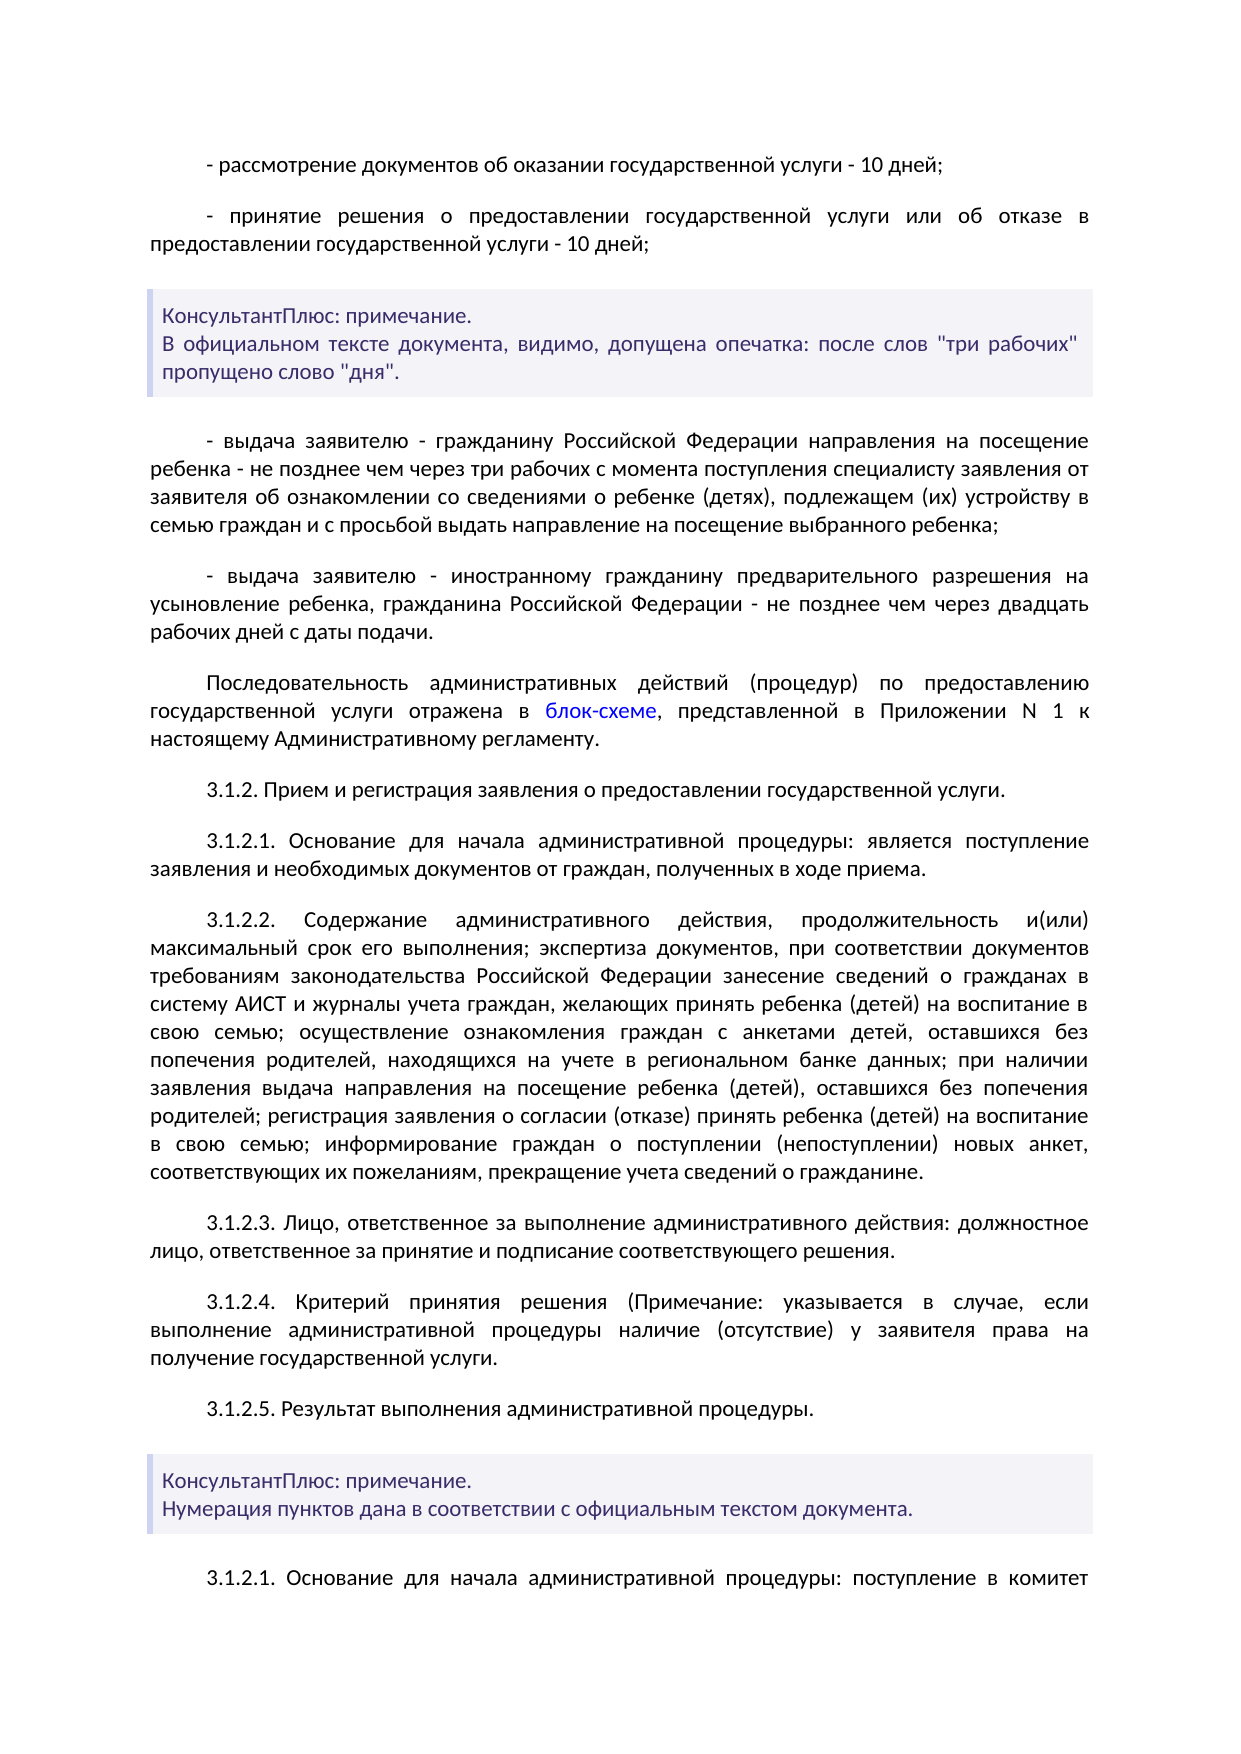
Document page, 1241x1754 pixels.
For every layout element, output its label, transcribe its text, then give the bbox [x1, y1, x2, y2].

text 3.1.2. Прием и регистрация заявления о предоставлении государственной услуги. [150, 775, 1090, 803]
text 3.1.2.3. Лицо, ответственное за выполнение административного действия: должностное лицо, ответственное за принятие и подписание соответствующего решения. [150, 1208, 1090, 1264]
text - выдача заявителю - гражданину Российской Федерации направления на посещение ребенка - не позднее чем через три рабочих с момента поступления специалисту заявления от заявителя об ознакомлении со сведениями о ребенке (детях), подлежащем (их) устройству в семью граждан и с просьбой выдать направление на посещение выбранного ребенка; [150, 426, 1090, 538]
table_header КонсультантПлюс: примечание. В официальном тексте документа, видимо, допущена опечатка: после слов "три рабочих" пропущено слово "дня". [153, 289, 1087, 397]
text - принятие решения о предоставлении государственной услуги или об отказе в предоставлении государственной услуги - 10 дней; [150, 201, 1090, 257]
text - выдача заявителю - иностранному гражданину предварительного разрешения на усыновление ребенка, гражданина Российской Федерации - не позднее чем через двадцать рабочих дней с даты подачи. [150, 561, 1090, 645]
text Последовательность административных действий (процедур) по предоставлению государственной услуги отражена в блок-схеме, представленной в Приложении N 1 к настоящему Административному регламенту. [150, 668, 1090, 752]
table_header КонсультантПлюс: примечание. Нумерация пунктов дана в соответствии с официальным текстом документа. [153, 1454, 1087, 1534]
text 3.1.2.4. Критерий принятия решения (Примечание: указывается в случае, если выполнение административной процедуры наличие (отсутствие) у заявителя права на получение государственной услуги. [150, 1287, 1090, 1371]
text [150, 1563, 1090, 1591]
text 3.1.2.5. Результат выполнения административной процедуры. [150, 1394, 1090, 1422]
text 3.1.2.2. Содержание административного действия, продолжительность и(или) максимальный срок его выполнения; экспертиза документов, при соответствии документов требованиям законодательства Российской Федерации занесение сведений о гражданах в систему АИСТ и журналы учета граждан, желающих принять ребенка (детей) на воспитание в свою семью; осуществление ознакомления граждан с анкетами детей, оставшихся без попечения родителей, находящихся на учете в региональном банке данных; при наличии заявления выдача направления на посещение ребенка (детей), оставшихся без попечения родителей; регистрация заявления о согласии (отказе) принять ребенка (детей) на воспитание в свою семью; информирование граждан о поступлении (непоступлении) новых анкет, соответствующих их пожеланиям, прекращение учета сведений о гражданине. [150, 905, 1090, 1185]
text - рассмотрение документов об оказании государственной услуги - 10 дней; [150, 150, 1090, 178]
text 3.1.2.1. Основание для начала административной процедуры: является поступление заявления и необходимых документов от граждан, полученных в ходе приема. [150, 826, 1090, 882]
